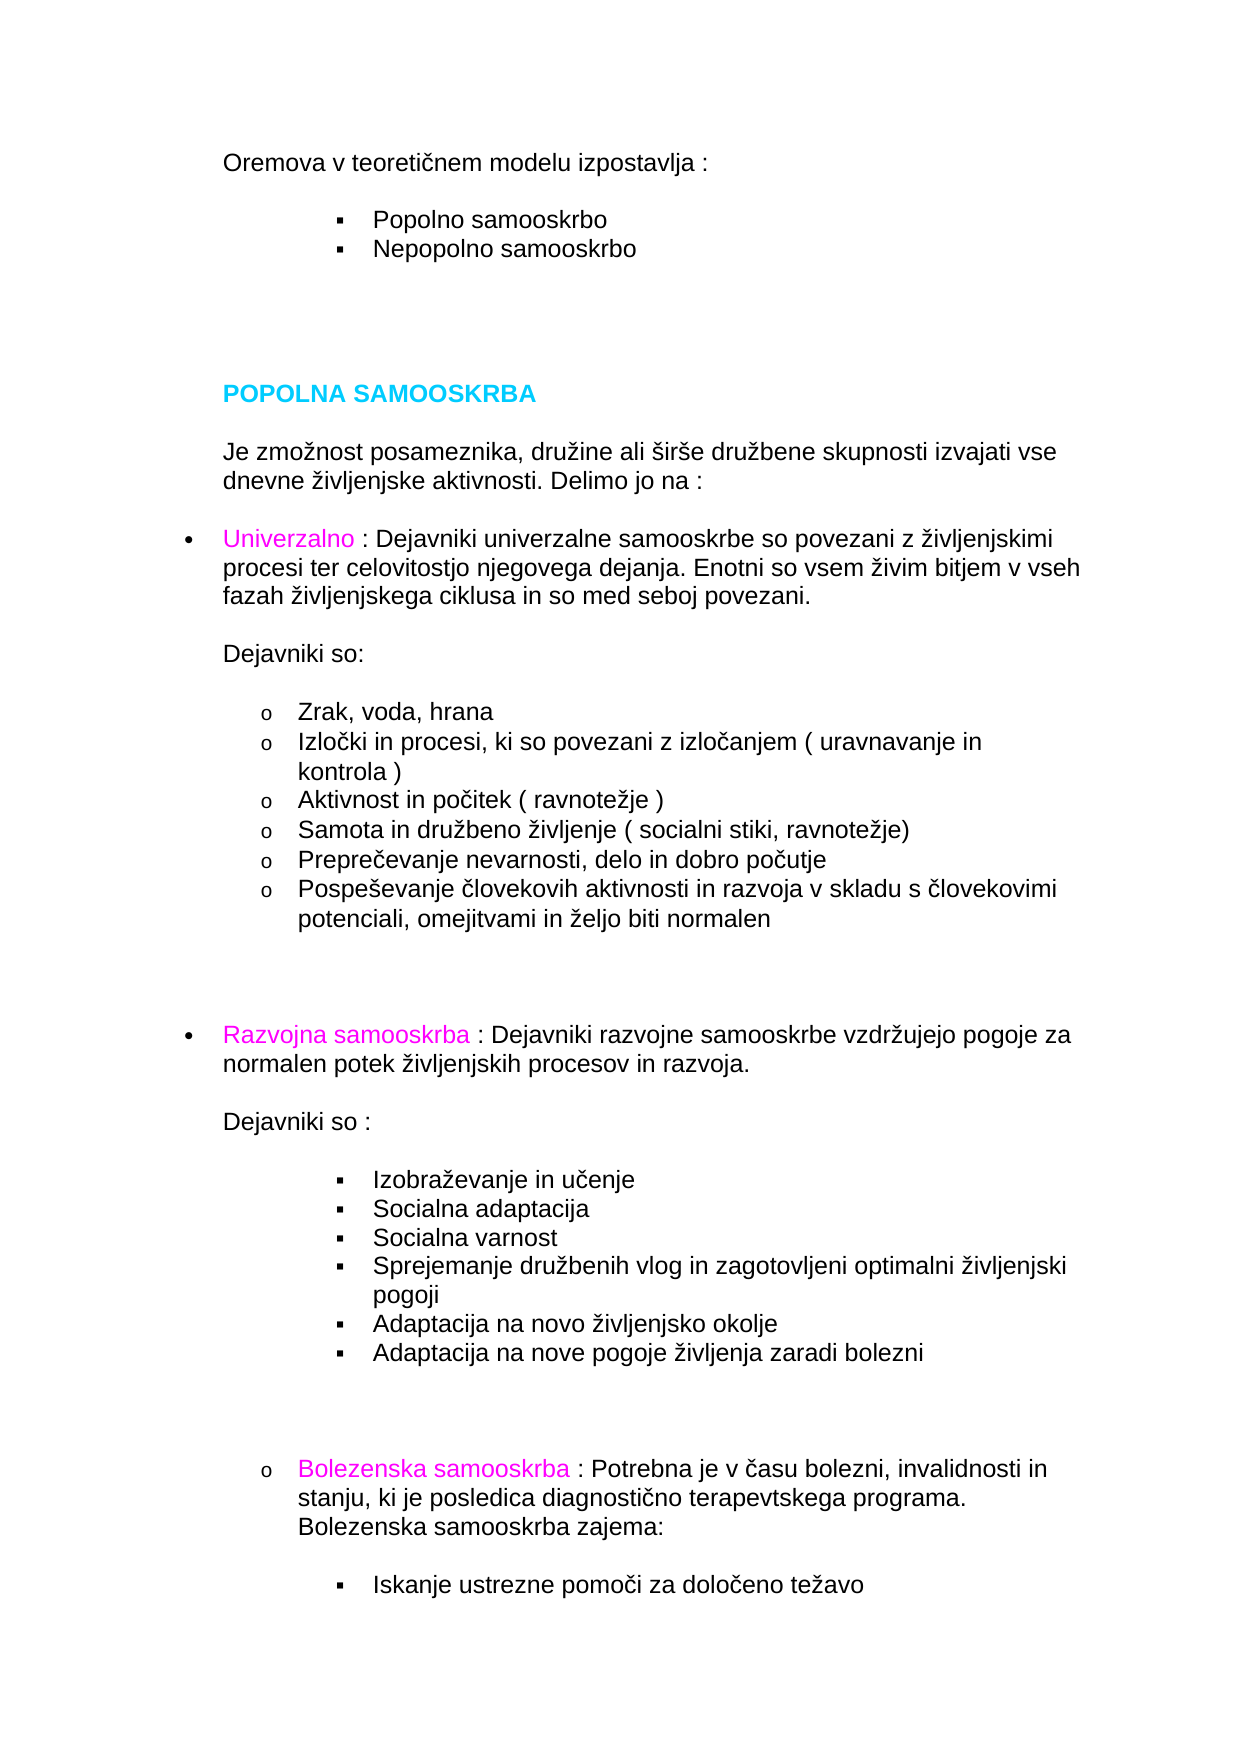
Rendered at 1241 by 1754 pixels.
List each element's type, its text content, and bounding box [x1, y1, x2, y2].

list Socialna adaptacija [335, 1194, 1093, 1222]
text Oremova v teoretičnem modelu izpostavlja : [223, 148, 1093, 176]
list Nepopolno samooskrbo [335, 234, 1093, 263]
list Univerzalno : Dejavniki univerzalne samooskrbe so povezani z življenjskimi procesi ter celovitostjo njegovega dejanja. Enotni so vsem živim bitjem v vseh fazah življenjskega ciklusa in so med seboj povezani. [185, 524, 1093, 610]
list Preprečevanje nevarnosti, delo in dobro počutje [260, 845, 1093, 874]
text Dejavniki so : [223, 1107, 1093, 1136]
list Zrak, voda, hrana [260, 697, 1093, 727]
list Samota in družbeno življenje ( socialni stiki, ravnotežje) [260, 815, 1093, 845]
list Pospeševanje človekovih aktivnosti in razvoja v skladu s človekovimi potenciali, omejitvami in željo biti normalen [260, 874, 1093, 933]
list Popolno samooskrbo [335, 206, 1093, 234]
list Izobraževanje in učenje [335, 1165, 1093, 1194]
list Aktivnost in počitek ( ravnotežje ) [260, 785, 1093, 815]
text POPOLNA SAMOOSKRBA [223, 379, 1093, 408]
list Razvojna samooskrba : Dejavniki razvojne samooskrbe vzdržujejo pogoje za normalen potek življenjskih procesov in razvoja. [185, 1020, 1093, 1078]
text Dejavniki so: [223, 639, 1093, 668]
list Adaptacija na nove pogoje življenja zaradi bolezni [335, 1338, 1093, 1367]
list Adaptacija na novo življenjsko okolje [335, 1309, 1093, 1338]
list Sprejemanje družbenih vlog in zagotovljeni optimalni življenjski pogoji [335, 1251, 1093, 1309]
text Je zmožnost posameznika, družine ali širše družbene skupnosti izvajati vse dnevne življenjske aktivnosti. Delimo jo na : [223, 437, 1093, 495]
list Socialna varnost [335, 1222, 1093, 1251]
list Iskanje ustrezne pomoči za določeno težavo [335, 1570, 1093, 1599]
list Izločki in procesi, ki so povezani z izločanjem ( uravnavanje in kontrola ) [260, 727, 1093, 785]
list Bolezenska samooskrba : Potrebna je v času bolezni, invalidnosti in stanju, ki je posledica diagnostično terapevtskega programa. Bolezenska samooskrba zajema: [260, 1454, 1093, 1541]
